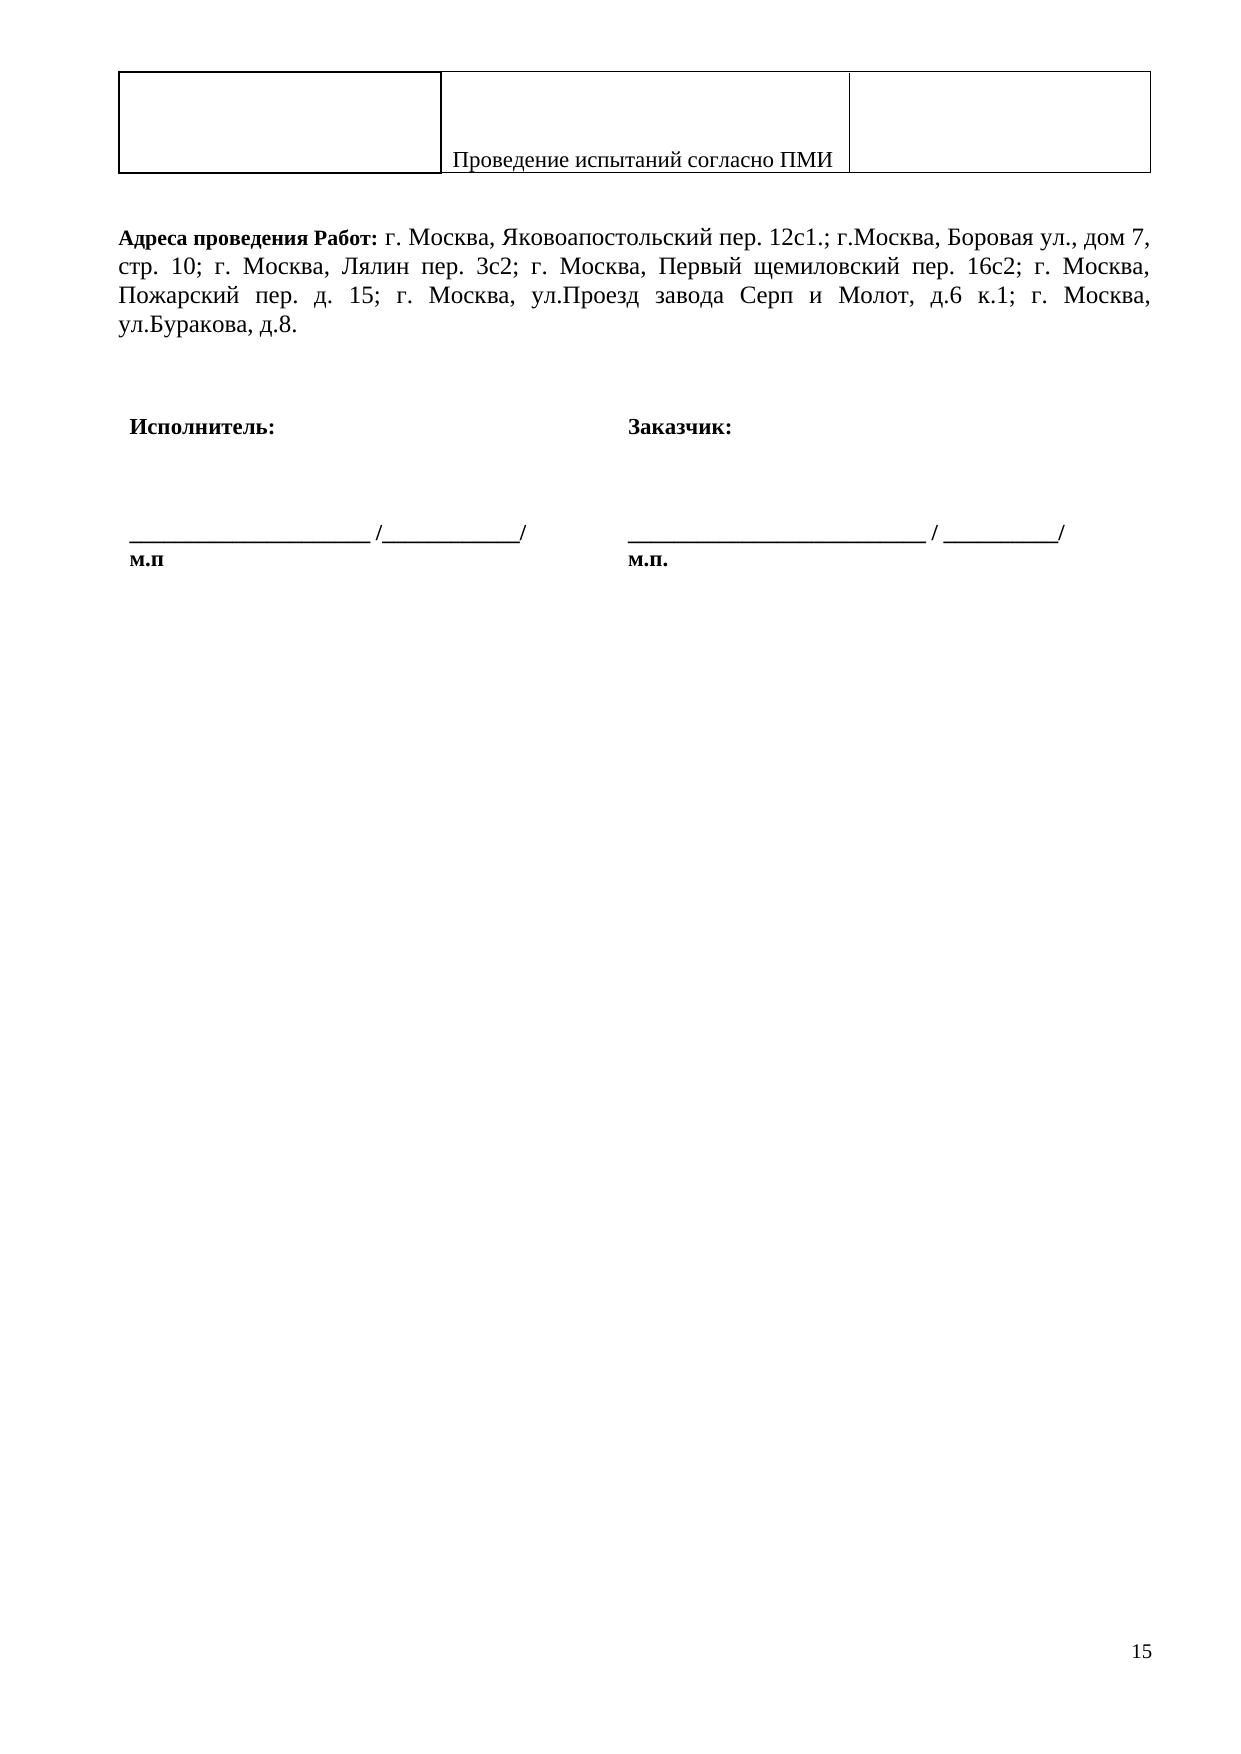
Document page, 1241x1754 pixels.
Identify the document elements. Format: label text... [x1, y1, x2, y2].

table_cell [850, 72, 1150, 172]
table_cell _____________________ /____________/ м.п [118, 440, 617, 571]
text Адреса проведения Работ: г. Москва, Яковоапостольский пер. 12с1.; г.Москва, Боровая ул., дом 7, стр. 10; г. Москва, Лялин пер. 3с2; г. Москва, Первый щемиловский пер. 16с2; г. Москва, Пожарский пер. д. 15; г. Москва, ул.Проезд завода Серп и Молот, д.6 к.1; г. Москва, ул.Буракова, д.8. [118, 222, 1152, 337]
table_cell Проведение испытаний согласно ПМИ [442, 72, 849, 172]
table_header Заказчик: [617, 413, 1115, 439]
table_cell __________________________ / __________/ м.п. [617, 440, 1115, 571]
table_header Исполнитель: [118, 413, 617, 439]
